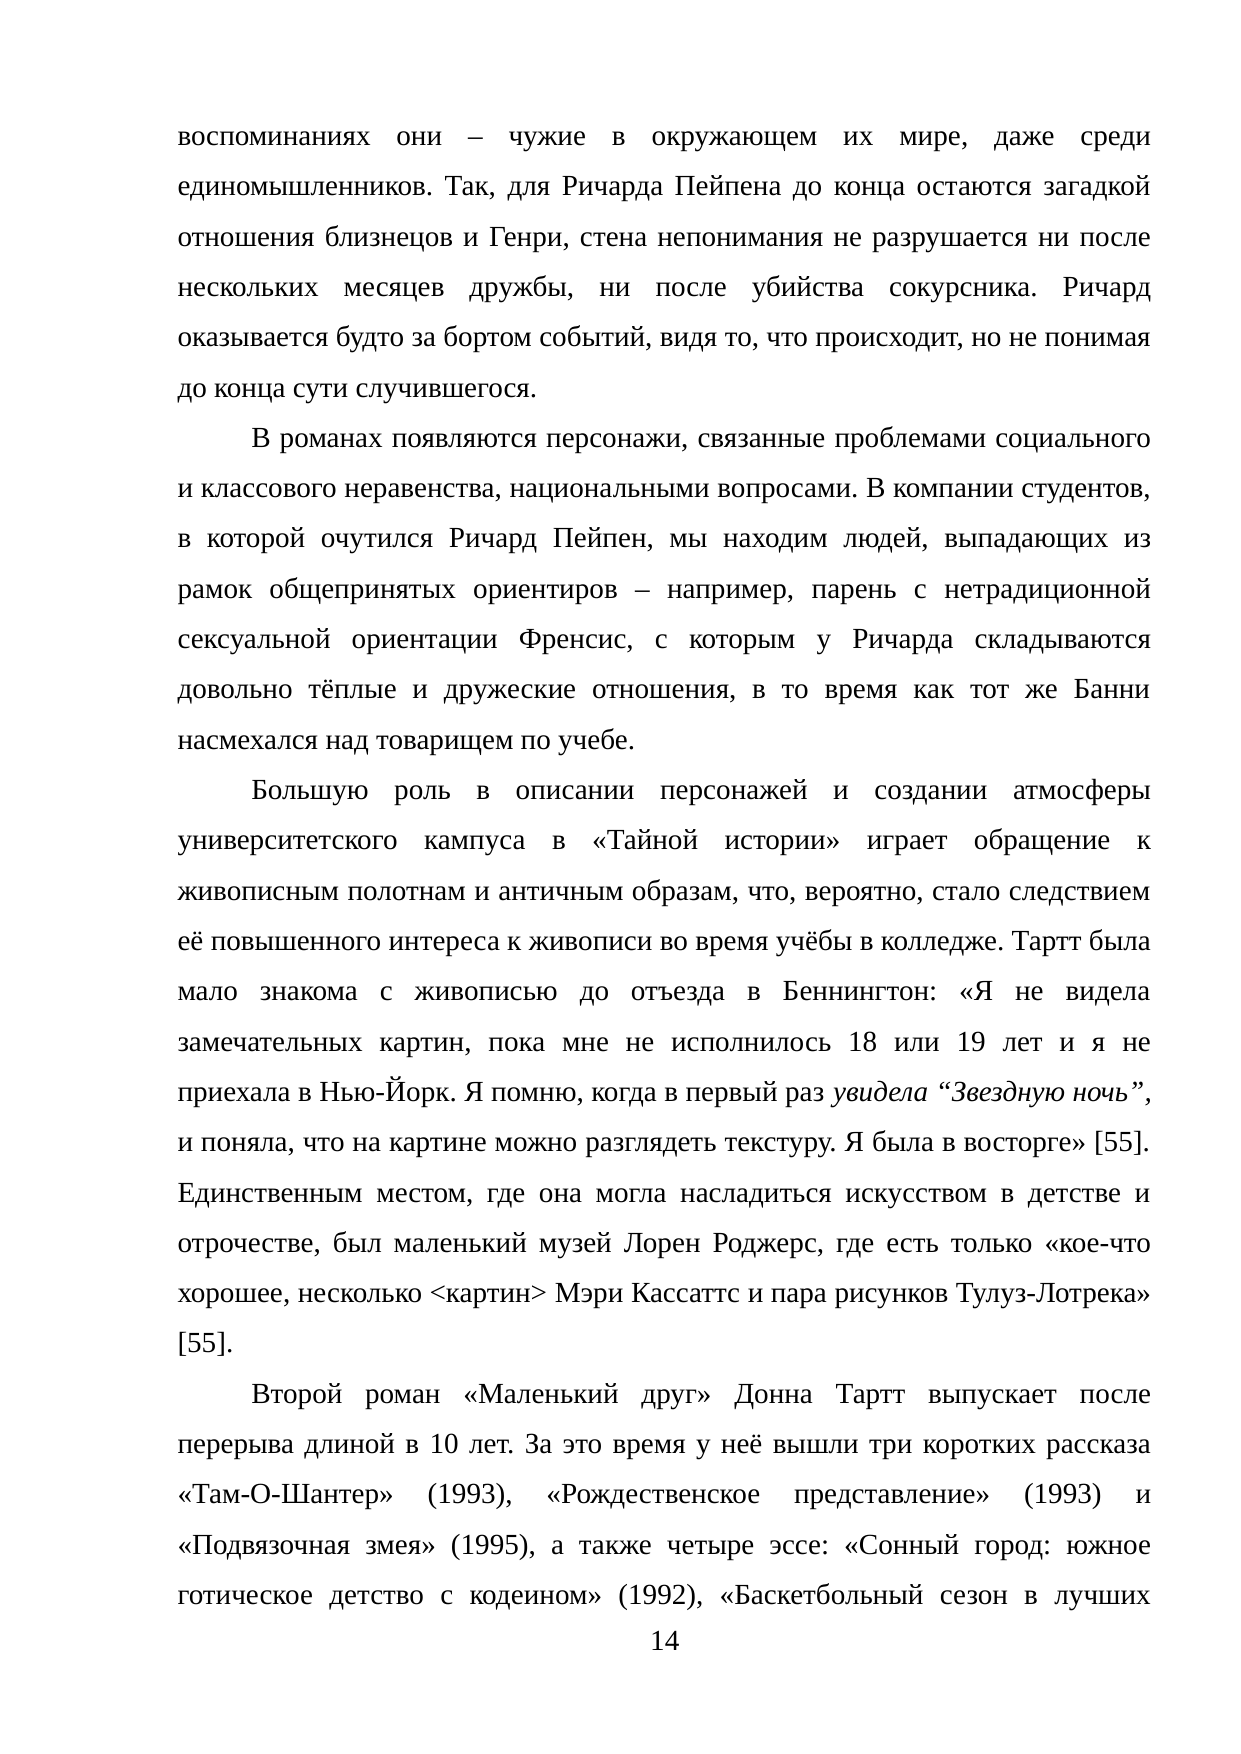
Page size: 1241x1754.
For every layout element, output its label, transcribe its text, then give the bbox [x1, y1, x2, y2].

text В романах появляются персонажи, связанные проблемами социального и классового неравенства, национальными вопросами. В компании студентов, в которой очутился Ричард Пейпен, мы находим людей, выпадающих из рамок общепринятых ориентиров – например, парень с нетрадиционной сексуальной ориентации Френсис, с которым у Ричарда складываются довольно тёплые и дружеские отношения, в то время как тот же Банни насмехался над товарищем по учебе. [177, 420, 1152, 755]
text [177, 118, 1152, 403]
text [177, 1376, 1152, 1611]
text Большую роль в описании персонажей и создании атмосферы университетского кампуса в «Тайной истории» играет обращение к живописным полотнам и античным образам, что, вероятно, стало следствием её повышенного интереса к живописи во время учёбы в колледже. Тартт была мало знакома с живописью до отъезда в Беннингтон: «Я не видела замечательных картин, пока мне не исполнилось 18 или 19 лет и я не приехала в Нью-Йорк. Я помню, когда в первый раз увидела “Звездную ночь”, и поняла, что на картине можно разглядеть текстуру. Я была в восторге» [55]. Единственным местом, где она могла насладиться искусством в детстве и отрочестве, был маленький музей Лорен Роджерс, где есть только «кое-что хорошее, несколько <картин> Мэри Кассаттс и пара рисунков Тулуз-Лотрека» [55]. [177, 772, 1152, 1359]
